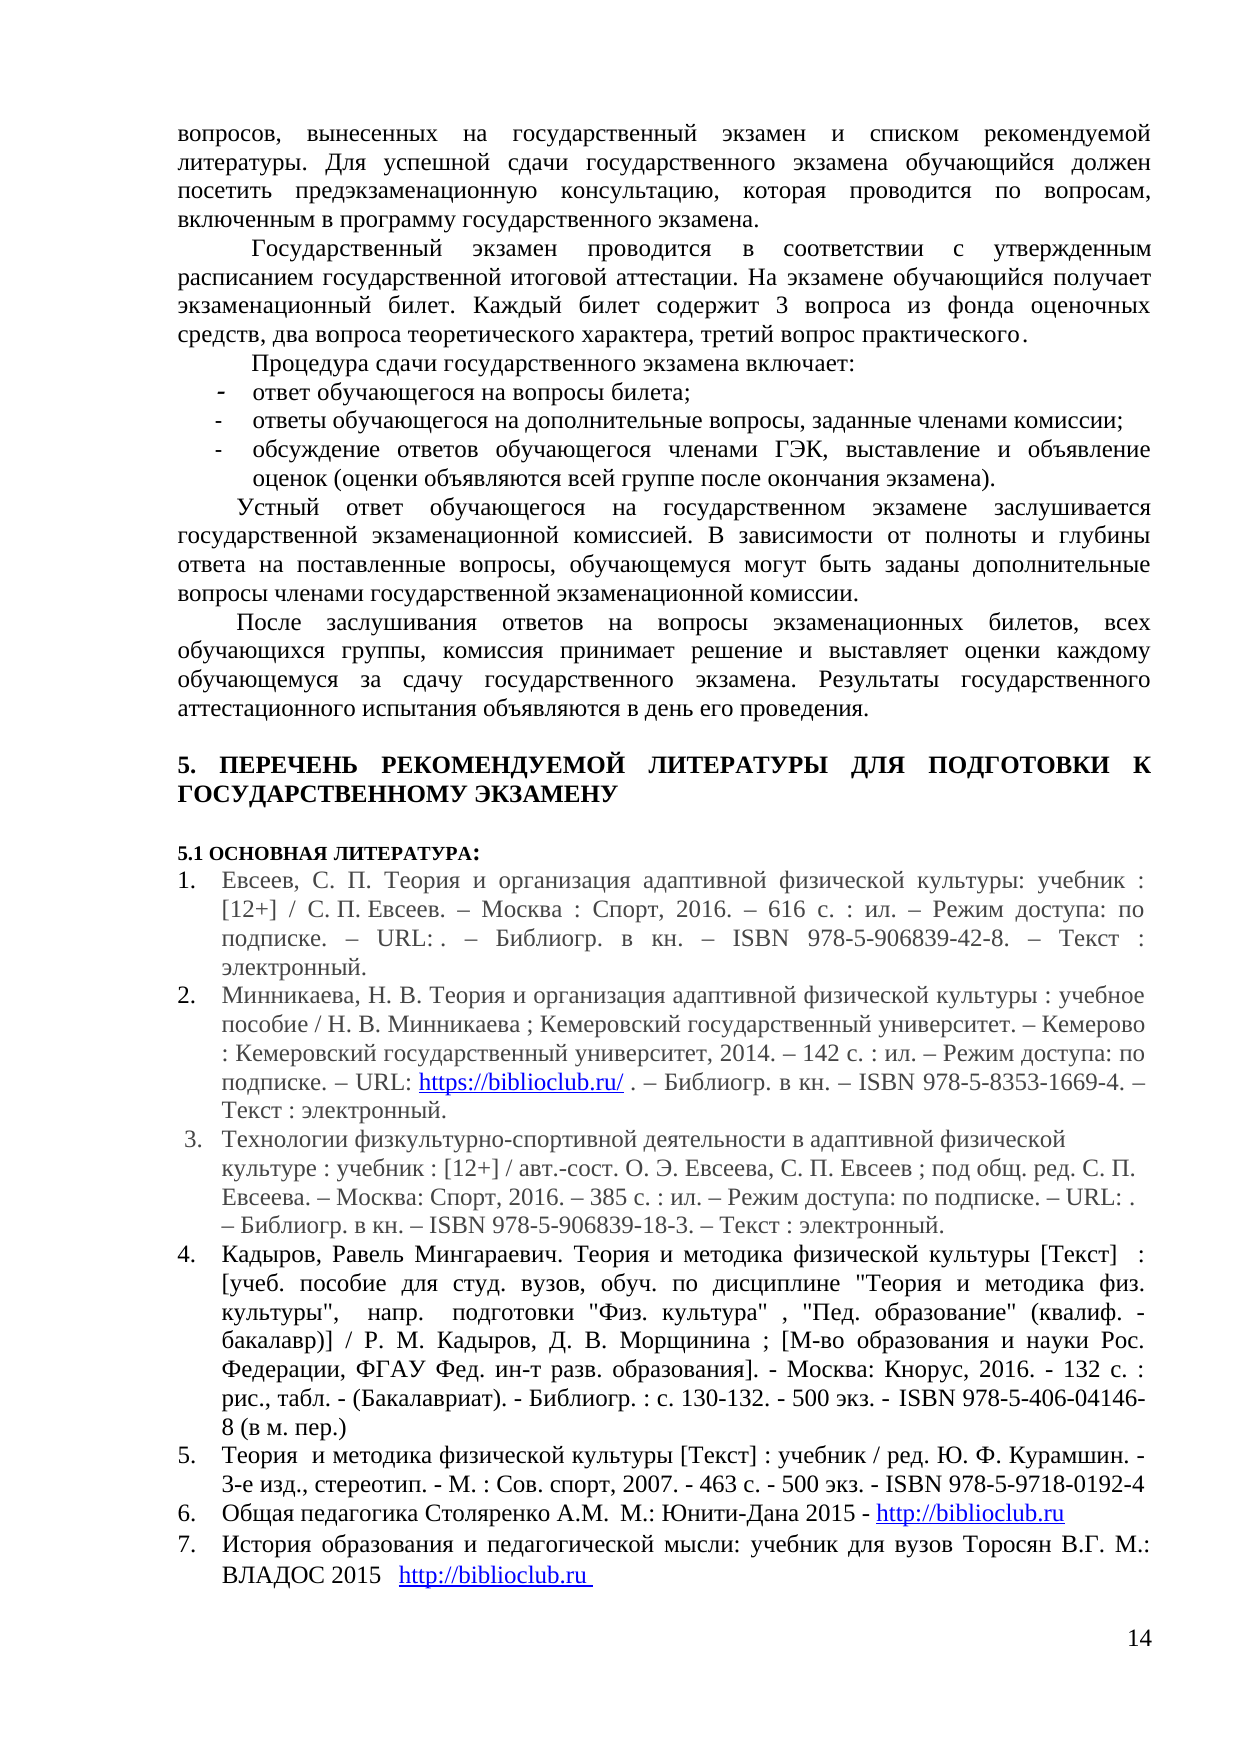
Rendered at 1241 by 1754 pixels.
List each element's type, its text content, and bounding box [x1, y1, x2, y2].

text После заслушивания ответов на вопросы экзаменационных билетов, всех обучающихся группы, комиссия принимает решение и выставляет оценки каждому обучающемуся за сдачу государственного экзамена. Результаты государственного аттестационного испытания объявляются в день его проведения. [177, 607, 1152, 722]
text Процедура сдачи государственного экзамена включает: [177, 348, 1152, 377]
text Устный ответ обучающегося на государственном экзамене заслушивается государственной экзаменационной комиссией. В зависимости от полноты и глубины ответа на поставленные вопросы, обучающемуся могут быть заданы дополнительные вопросы членами государственной экзаменационной комиссии. [177, 492, 1152, 607]
list Теория и методика физической культуры [Текст] : учебник / ред. Ю. Ф. Курамшин. - 3-е изд., стереотип. - М. : Сов. спорт, 2007. - 463 с. - 500 экз. - ISBN 978-5-9718-0192-4 [177, 1441, 1146, 1498]
list Общая педагогика Столяренко А.М. М.: Юнити-Дана 2015 - http://biblioclub.ru [177, 1498, 1152, 1527]
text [177, 118, 1152, 233]
list ответы обучающегося на дополнительные вопросы, заданные членами комиссии; [215, 406, 1152, 434]
list ответ обучающегося на вопросы билета; [215, 377, 1152, 406]
list Кадыров, Равель Мингараевич. Теория и методика физической культуры [Текст] : [учеб. пособие для студ. вузов, обуч. по дисциплине "Теория и методика физ. культуры", напр. подготовки "Физ. культура" , "Пед. образование" (квалиф. -бакалавр)] / Р. М. Кадыров, Д. В. Морщинина ; [М-во образования и науки Рос. Федерации, ФГАУ Фед. ин-т разв. образования]. - Москва: Кнорус, 2016. - 132 с. : рис., табл. - (Бакалавриат). - Библиогр. : с. 130-132. - 500 экз. - ISBN 978-5-406-04146-8 (в м. пер.) [177, 1239, 1146, 1441]
list История образования и педагогической мысли: учебник для вузов Торосян В.Г. М.: ВЛАДОС 2015 http://biblioclub.ru [177, 1529, 1152, 1589]
text Государственный экзамен проводится в соответствии с утвержденным расписанием государственной итоговой аттестации. На экзамене обучающийся получает экзаменационный билет. Каждый билет содержит 3 вопроса из фонда оценочных средств, два вопроса теоретического характера, третий вопрос практического. [177, 233, 1152, 348]
text 5.1 основная литература: [177, 837, 1152, 866]
list обсуждение ответов обучающегося членами ГЭК, выставление и объявление оценок (оценки объявляются всей группе после окончания экзамена). [215, 434, 1152, 492]
list Минникаева, Н. В. Теория и организация адаптивной физической культуры : учебное пособие / Н. В. Минникаева ; Кемеровский государственный университет. – Кемерово : Кемеровский государственный университет, 2014. – 142 с. : ил. – Режим доступа: по подписке. – URL: https://biblioclub.ru/ . – Библиогр. в кн. – ISBN 978-5-8353-1669-4. – Текст : электронный. [177, 981, 1146, 1124]
list Технологии физкультурно-спортивной деятельности в адаптивной физической культуре : учебник : [12+] / авт.-сост. О. Э. Евсеева, С. П. Евсеев ; под общ. ред. С. П. Евсеева. – Москва: Спорт, 2016. – 385 с. : ил. – Режим доступа: по подписке. – URL: . – Библиогр. в кн. – ISBN 978-5-906839-18-3. – Текст : электронный. [184, 1124, 1152, 1239]
list Евсеев, С. П. Теория и организация адаптивной физической культуры: учебник : [12+] / С. П. Евсеев. – Москва : Спорт, 2016. – 616 с. : ил. – Режим доступа: по подписке. – URL: . – Библиогр. в кн. – ISBN 978-5-906839-42-8. – Текст : электронный. [177, 866, 1146, 981]
text 5. ПЕРЕЧЕНЬ РЕКОМЕНДУЕМОЙ ЛИТЕРАТУРЫ ДЛЯ ПОДГОТОВКИ К ГОСУДАРСТВЕННОМУ ЭКЗАМЕНУ [177, 751, 1152, 808]
